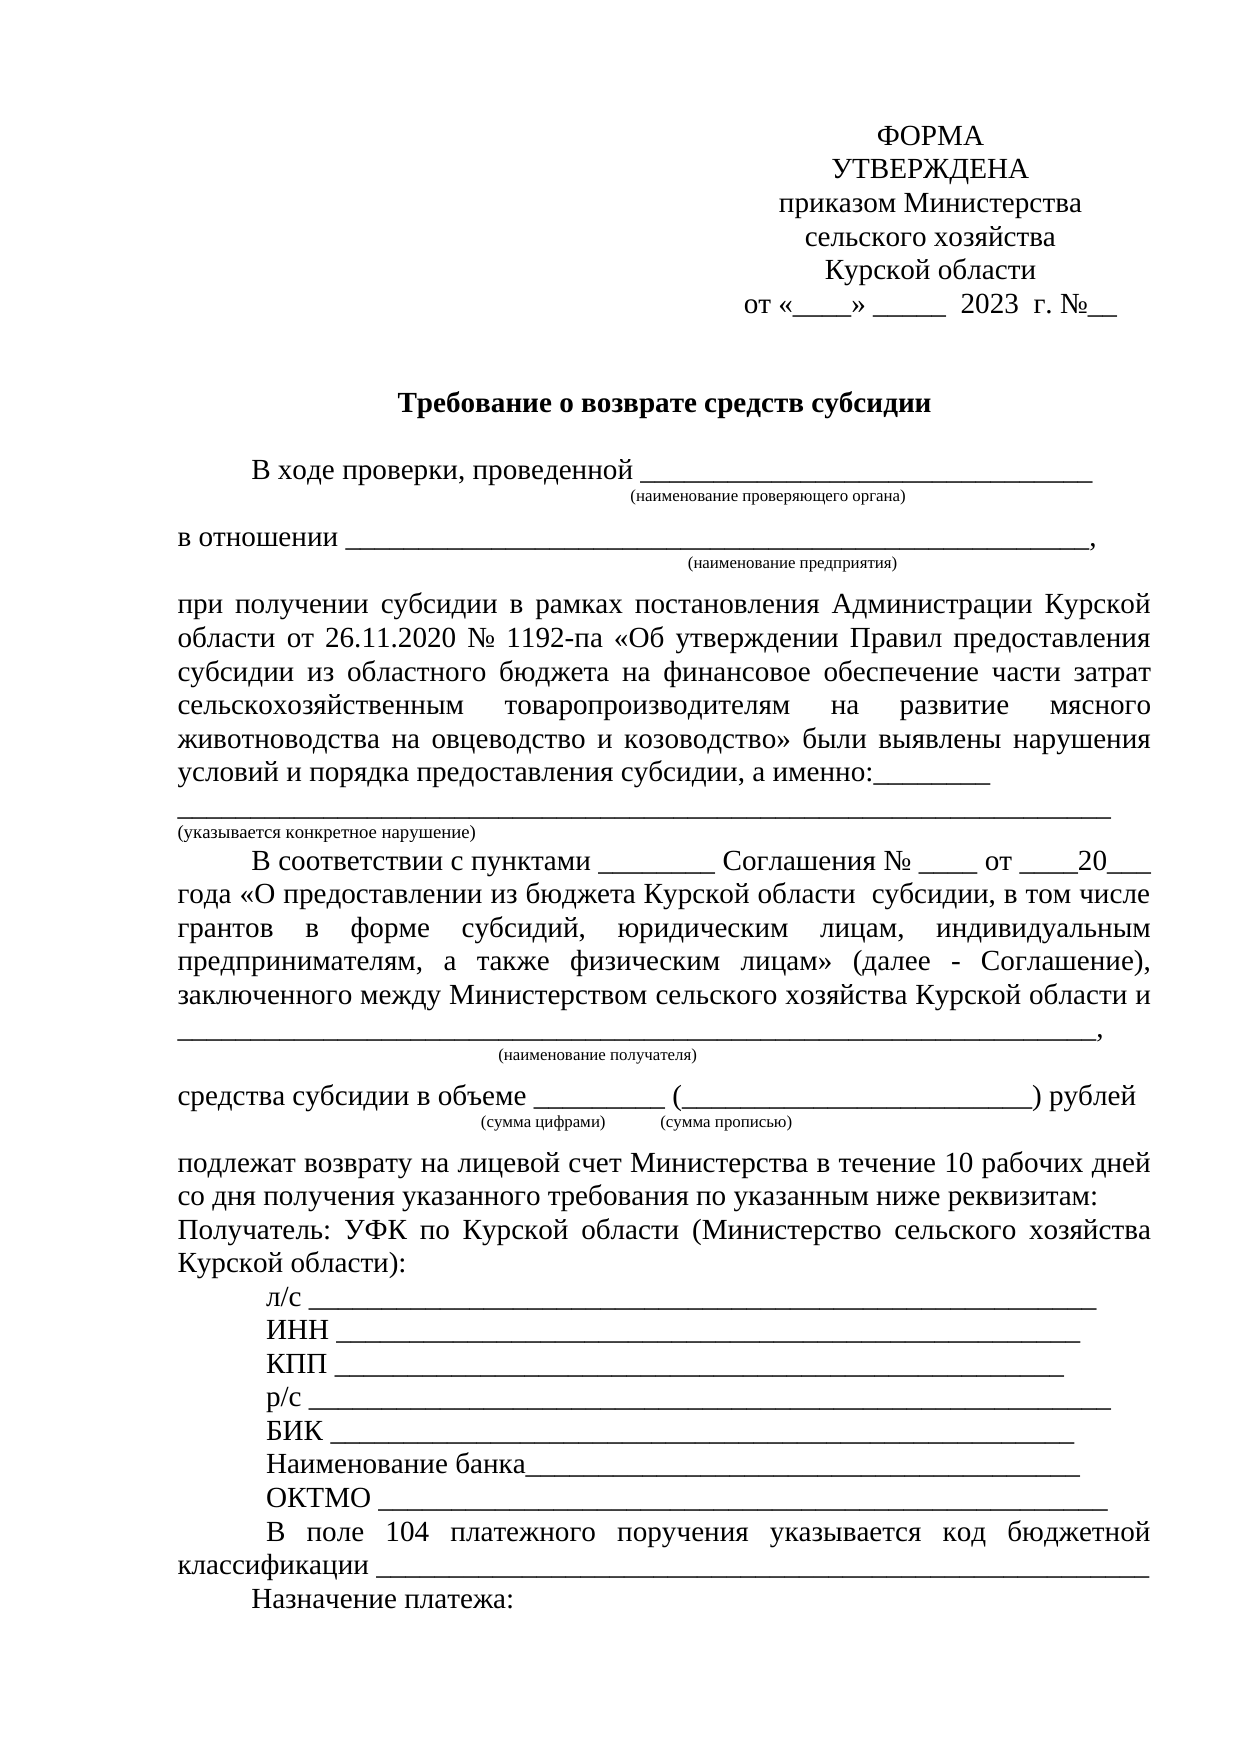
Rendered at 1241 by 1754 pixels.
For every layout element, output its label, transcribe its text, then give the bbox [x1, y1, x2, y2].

text (наименование предприятия) [177, 553, 1152, 587]
text Наименование банка______________________________________ [177, 1447, 1152, 1480]
text в отношении ___________________________________________________, [177, 519, 1152, 553]
text В соответствии с пунктами ________ Соглашения № ____ от ____20___ года «О предоставлении из бюджета Курской области субсидии, в том числе грантов в форме субсидий, юридическим лицам, индивидуальным предпринимателям, а также физическим лицам» (далее - Соглашение), заключенного между Министерством сельского хозяйства Курской области и _______________________________________________________________, [177, 843, 1152, 1044]
text (наименование проверяющего органа) [177, 486, 1152, 519]
text сельского хозяйства [709, 219, 1152, 252]
text средства субсидии в объеме _________ (________________________) рублей [177, 1078, 1152, 1111]
text УТВЕРЖДЕНА [709, 152, 1152, 185]
text В поле 104 платежного поручения указывается код бюджетной классификации _____________________________________________________ [177, 1514, 1152, 1581]
text Получатель: УФК по Курской области (Министерство сельского хозяйства Курской области): [177, 1212, 1152, 1279]
text Требование о возврате средств субсидии [177, 385, 1152, 419]
text при получении субсидии в рамках постановления Администрации Курской области от 26.11.2020 № 1192-па «Об утверждении Правил предоставления субсидии из областного бюджета на финансовое обеспечение части затрат сельскохозяйственным товаропроизводителям на развитие мясного животноводства на овцеводство и козоводство» были выявлены нарушения условий и порядка предоставления субсидии, а именно:________ [177, 587, 1152, 788]
text подлежат возврату на лицевой счет Министерства в течение 10 рабочих дней со дня получения указанного требования по указанным ниже реквизитам: [177, 1145, 1152, 1212]
text Курской области [709, 252, 1152, 286]
text ________________________________________________________________ [177, 788, 1152, 821]
text ОКТМО __________________________________________________ [177, 1480, 1152, 1514]
text ФОРМА [709, 118, 1152, 152]
text от «____» _____ 2023 г. №__ [709, 286, 1152, 319]
text В ходе проверки, проведенной _______________________________ [177, 452, 1152, 486]
text БИК ___________________________________________________ [177, 1413, 1152, 1447]
text ИНН ___________________________________________________ [177, 1312, 1152, 1346]
text Назначение платежа: [177, 1581, 1152, 1614]
text (указывается конкретное нарушение) [177, 821, 1152, 843]
text (сумма цифрами) (сумма прописью) [177, 1111, 1152, 1145]
text КПП __________________________________________________ [177, 1346, 1152, 1379]
text р/с _______________________________________________________ [177, 1379, 1152, 1413]
text л/с ______________________________________________________ [177, 1279, 1152, 1312]
text приказом Министерства [709, 185, 1152, 219]
text (наименование получателя) [177, 1044, 1152, 1078]
